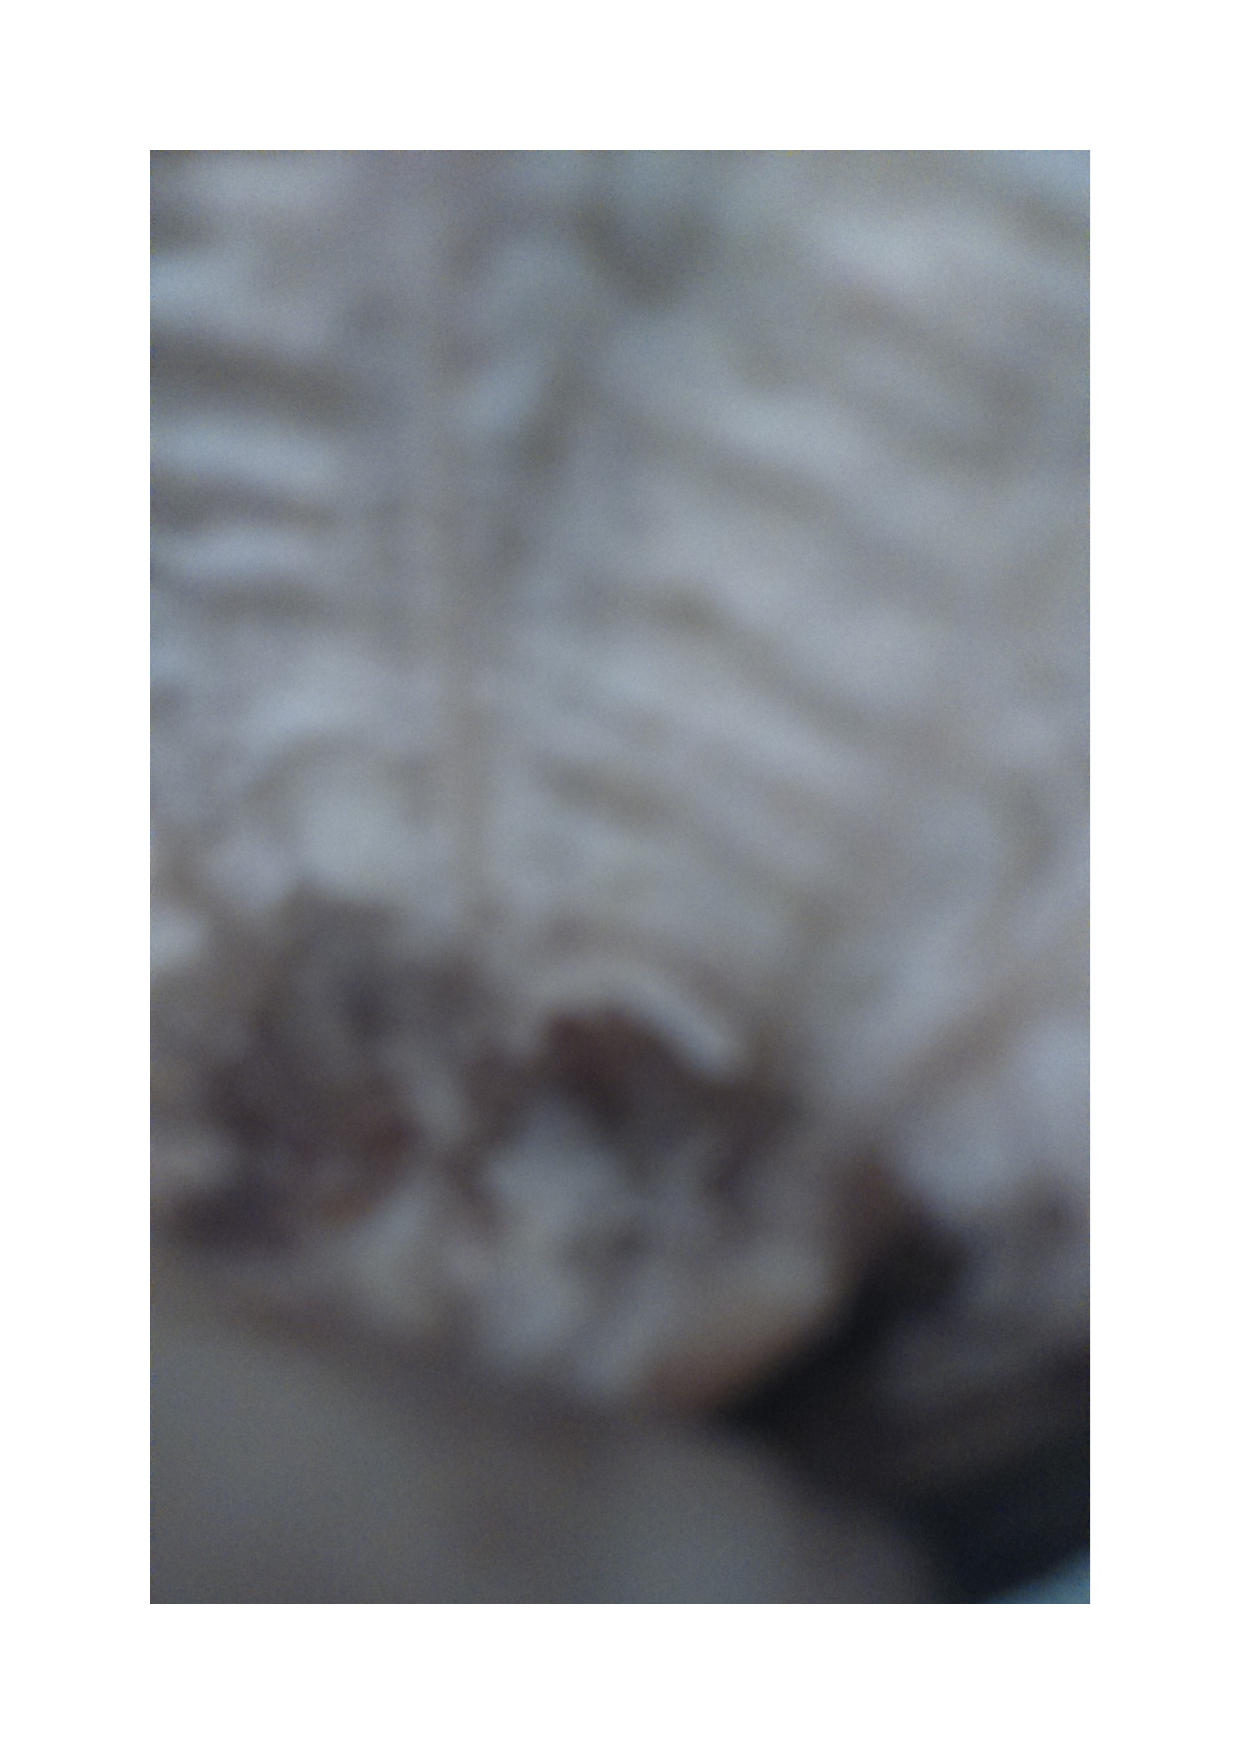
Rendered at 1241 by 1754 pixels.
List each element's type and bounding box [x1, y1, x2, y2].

picture [150, 150, 1091, 1604]
